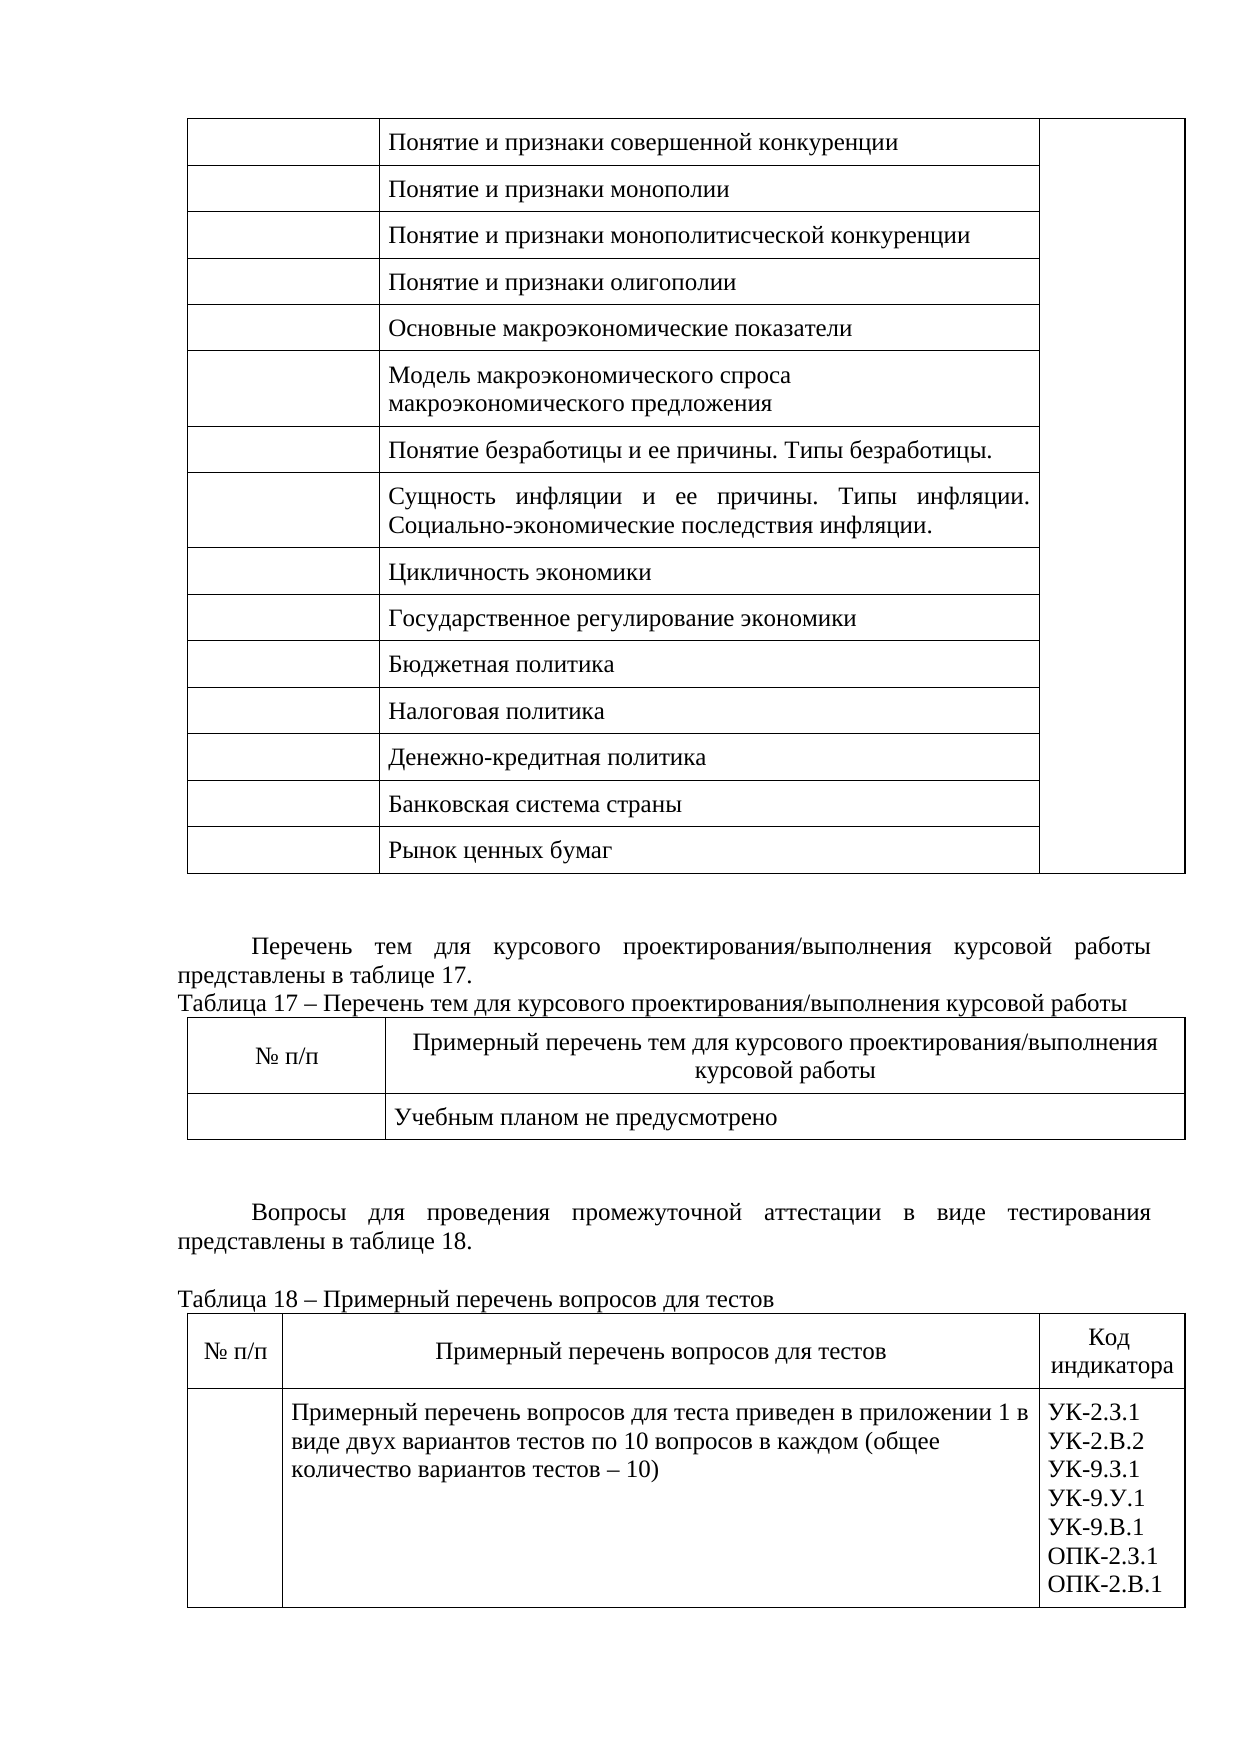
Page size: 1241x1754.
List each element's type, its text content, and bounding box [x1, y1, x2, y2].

table_cell [188, 641, 379, 687]
table_cell Понятие и признаки олигополии [380, 259, 1039, 304]
table_cell Основные макроэкономические показатели [380, 305, 1039, 350]
table_cell [188, 259, 379, 304]
text Перечень тем для курсового проектирования/выполнения курсовой работы представлены в таблице 17. [177, 931, 1152, 988]
table_cell [188, 305, 379, 350]
table_cell [188, 688, 379, 733]
table_cell [188, 1094, 385, 1139]
table_cell [188, 166, 379, 211]
table_cell Учебным планом не предусмотрено [386, 1094, 1184, 1139]
table_cell Денежно-кредитная политика [380, 734, 1039, 779]
table_cell [188, 781, 379, 826]
table_cell [188, 212, 379, 257]
table_cell Сущность инфляции и ее причины. Типы инфляции. Социально-экономические последствия инфляции. [380, 473, 1039, 547]
table_cell [188, 119, 379, 164]
table_header Примерный перечень тем для курсового проектирования/выполнения курсовой работы [386, 1018, 1184, 1092]
table_cell Понятие безработицы и ее причины. Типы безработицы. [380, 427, 1039, 472]
table_cell [188, 595, 379, 640]
table_cell Банковская система страны [380, 781, 1039, 826]
text Вопросы для проведения промежуточной аттестации в виде тестирования представлены в таблице 18. [177, 1197, 1152, 1255]
table_cell Цикличность экономики [380, 548, 1039, 594]
table_cell Понятие и признаки монополии [380, 166, 1039, 211]
table_cell Государственное регулирование экономики [380, 595, 1039, 640]
table_cell Налоговая политика [380, 688, 1039, 733]
table_header Примерный перечень вопросов для тестов [283, 1314, 1039, 1388]
table_header № п/п [188, 1314, 282, 1388]
table_header № п/п [188, 1018, 385, 1092]
table_cell Понятие и признаки совершенной конкуренции [380, 119, 1039, 164]
table_cell Бюджетная политика [380, 641, 1039, 687]
text Таблица 18 – Примерный перечень вопросов для тестов [177, 1284, 1152, 1312]
text Таблица 17 – Перечень тем для курсового проектирования/выполнения курсовой работы [177, 988, 1152, 1017]
table_cell [188, 548, 379, 594]
table_cell Примерный перечень вопросов для теста приведен в приложении 1 в виде двух вариантов тестов по 10 вопросов в каждом (общее количество вариантов тестов – 10) [283, 1389, 1039, 1607]
table_cell Рынок ценных бумаг [380, 827, 1039, 872]
table_cell [188, 1389, 282, 1607]
table_cell Модель макроэкономического спроса макроэкономического предложения [380, 351, 1039, 426]
table_cell [188, 427, 379, 472]
table_cell [188, 734, 379, 779]
table_cell УК-2.З.1 УК-2.В.2 УК-9.З.1 УК-9.У.1 УК-9.В.1 ОПК-2.З.1 ОПК-2.В.1 [1040, 1389, 1184, 1607]
table_cell Понятие и признаки монополитисческой конкуренции [380, 212, 1039, 257]
table_header Код индикатора [1040, 1314, 1184, 1388]
table_cell [188, 827, 379, 872]
table_cell [188, 473, 379, 547]
table_cell [188, 351, 379, 426]
